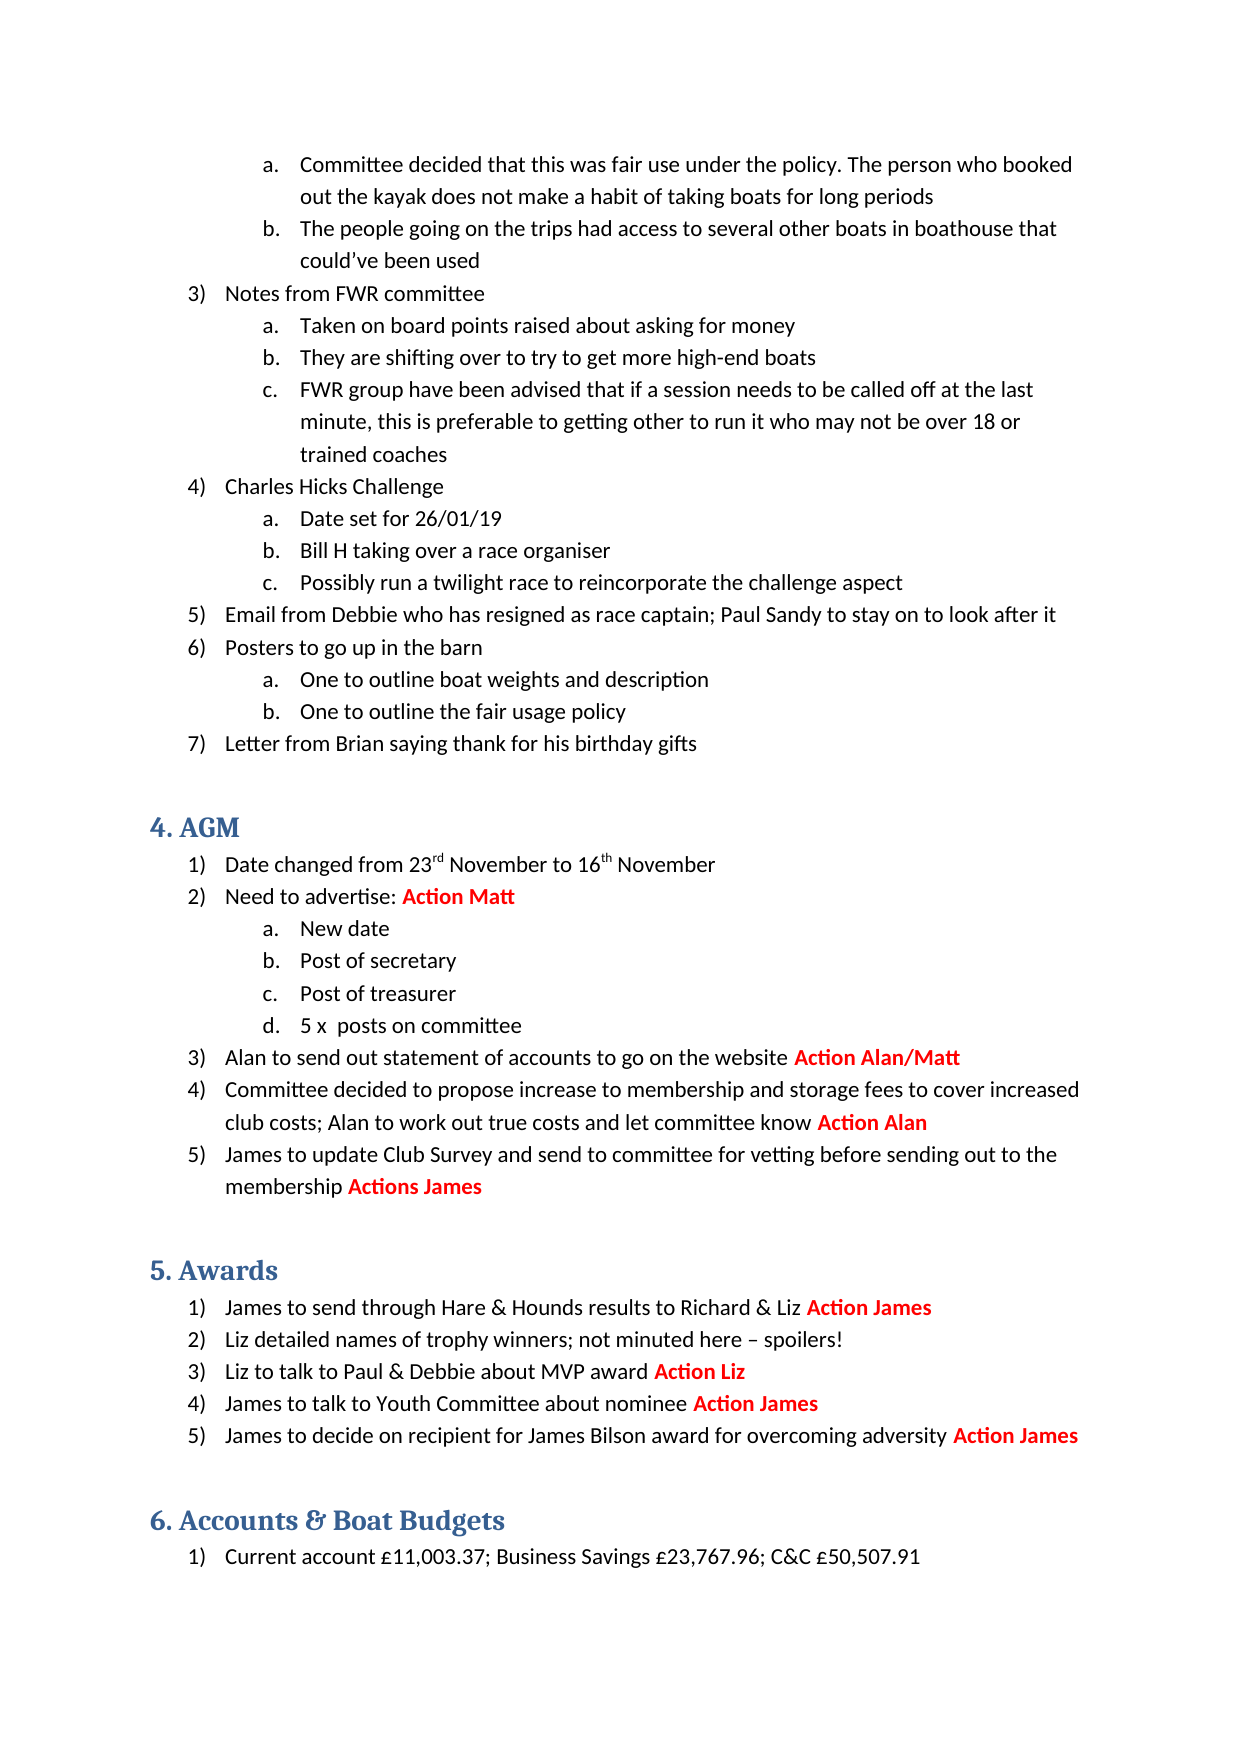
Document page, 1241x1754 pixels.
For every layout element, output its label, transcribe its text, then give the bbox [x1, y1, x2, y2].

list Liz to talk to Paul & Debbie about MVP award Action Liz [187, 1357, 1090, 1385]
list Possibly run a twilight race to reincorporate the challenge aspect [262, 568, 1090, 596]
list Email from Debbie who has resigned as race captain; Paul Sandy to stay on to look after it [187, 601, 1090, 629]
list Date changed from 23rd November to 16th November [187, 850, 1090, 878]
list Committee decided that this was fair use under the policy. The person who booked out the kayak does not make a habit of taking boats for long periods [262, 150, 1090, 210]
list They are shifting over to try to get more high-end boats [262, 343, 1090, 371]
list Current account £11,003.37; Business Savings £23,767.96; C&C £50,507.91 [187, 1542, 1090, 1570]
list One to outline boat weights and description [262, 665, 1090, 693]
list Bill H taking over a race organiser [262, 536, 1090, 564]
list Letter from Brian saying thank for his birthday gifts [187, 729, 1090, 757]
subtitle 5. Awards [150, 1254, 1090, 1288]
list James to talk to Youth Committee about nominee Action James [187, 1389, 1090, 1417]
list Posters to go up in the barn [187, 633, 1090, 661]
list Taken on board points raised about asking for money [262, 311, 1090, 339]
list Need to advertise: Action Matt [187, 882, 1090, 910]
list New date [262, 914, 1090, 942]
list The people going on the trips had access to several other boats in boathouse that could’ve been used [262, 214, 1090, 274]
list 5 x posts on committee [262, 1011, 1090, 1039]
list Alan to send out statement of accounts to go on the website Action Alan/Matt [187, 1043, 1090, 1071]
list Liz detailed names of trophy winners; not minuted here – spoilers! [187, 1325, 1090, 1353]
list Charles Hicks Challenge [187, 472, 1090, 500]
list One to outline the fair usage policy [262, 697, 1090, 725]
list James to decide on recipient for James Bilson award for overcoming adversity Action James [187, 1421, 1090, 1449]
list Date set for 26/01/19 [262, 504, 1090, 532]
list James to send through Hare & Hounds results to Richard & Liz Action James [187, 1293, 1090, 1321]
list Post of secretary [262, 947, 1090, 975]
list FWR group have been advised that if a session needs to be called off at the last minute, this is preferable to getting other to run it who may not be over 18 or trained coaches [262, 375, 1090, 468]
subtitle 6. Accounts & Boat Budgets [150, 1504, 1090, 1537]
list James to update Club Survey and send to committee for vetting before sending out to the membership Actions James [187, 1140, 1090, 1200]
list Committee decided to propose increase to membership and storage fees to cover increased club costs; Alan to work out true costs and let committee know Action Alan [187, 1075, 1090, 1136]
list Notes from FWR committee [187, 279, 1090, 307]
list Post of treasurer [262, 979, 1090, 1007]
subtitle 4. AGM [150, 812, 1090, 845]
